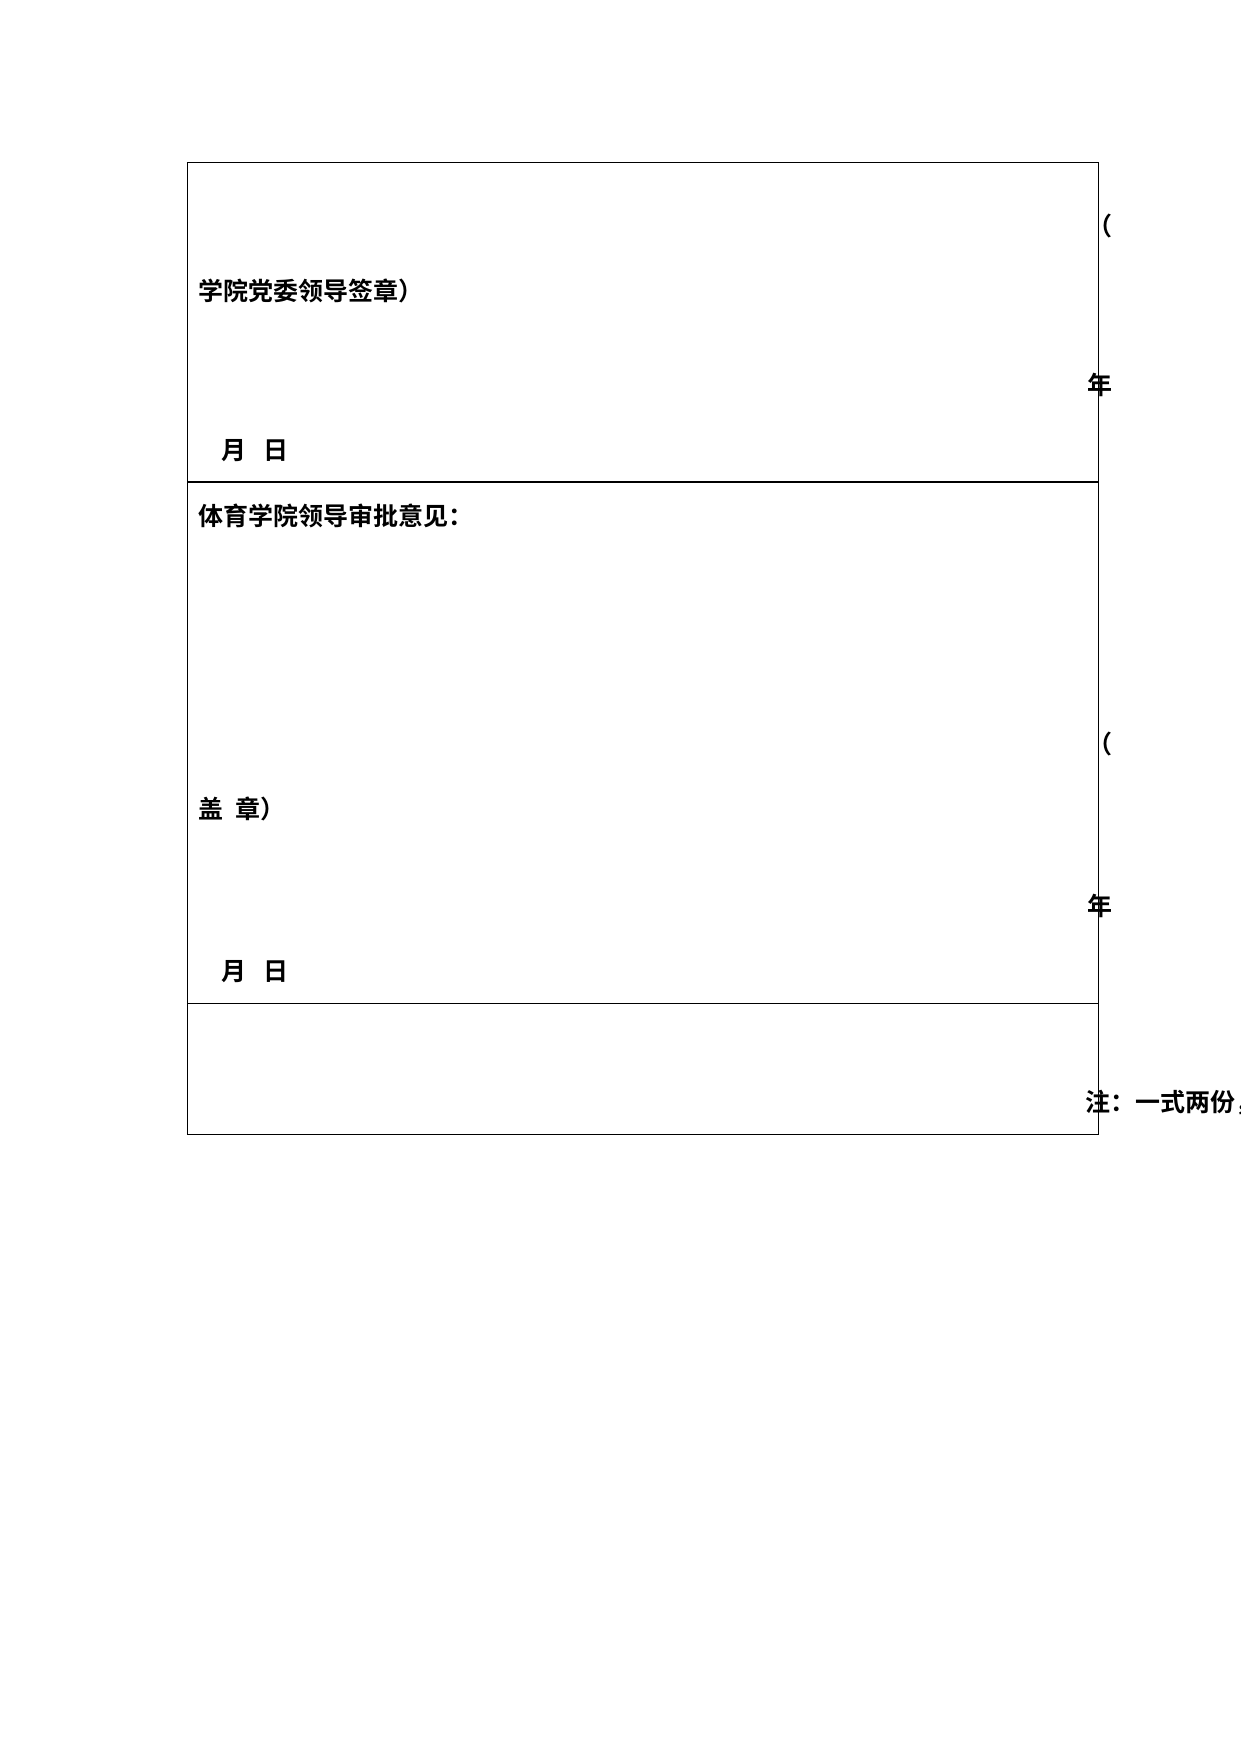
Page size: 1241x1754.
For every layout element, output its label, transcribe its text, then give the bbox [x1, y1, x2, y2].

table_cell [188, 163, 1098, 481]
table_cell 备注：一式两份，原申请表留在体育学院备份。 [188, 1004, 1098, 1133]
table_cell 体育学院领导审批意见： （盖 章） 年 月 日 [188, 483, 1098, 1002]
